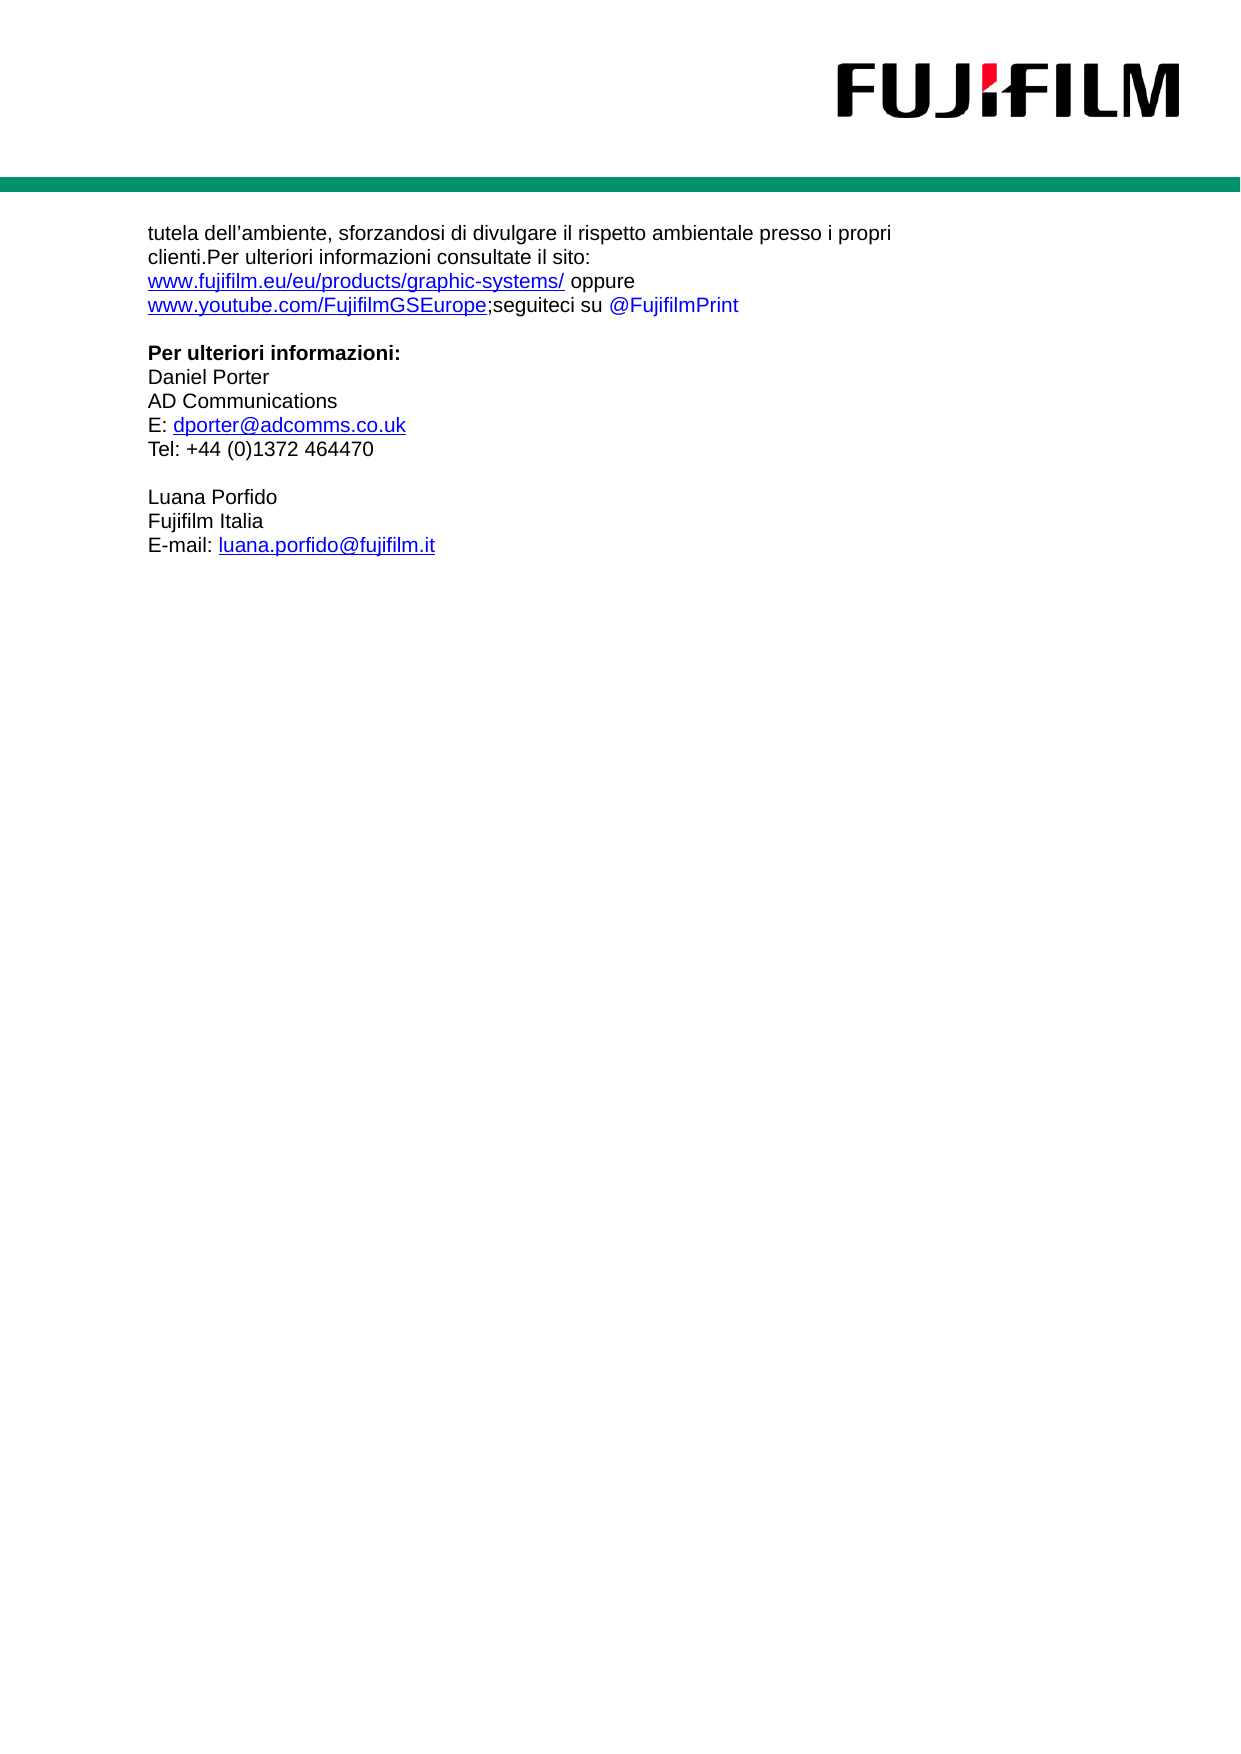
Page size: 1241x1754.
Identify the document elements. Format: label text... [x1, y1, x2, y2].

picture [837, 61, 1179, 118]
text Daniel Porter [148, 365, 916, 389]
text Per ulteriori informazioni: [148, 341, 916, 365]
text E-mail: luana.porfido@fujifilm.it [148, 533, 916, 557]
text E: dporter@adcomms.co.uk [148, 413, 916, 437]
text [148, 221, 916, 317]
text Fujifilm Italia [148, 509, 916, 533]
text AD Communications [148, 389, 916, 413]
text Tel: +44 (0)1372 464470 [148, 437, 916, 461]
text Luana Porfido [148, 485, 916, 509]
